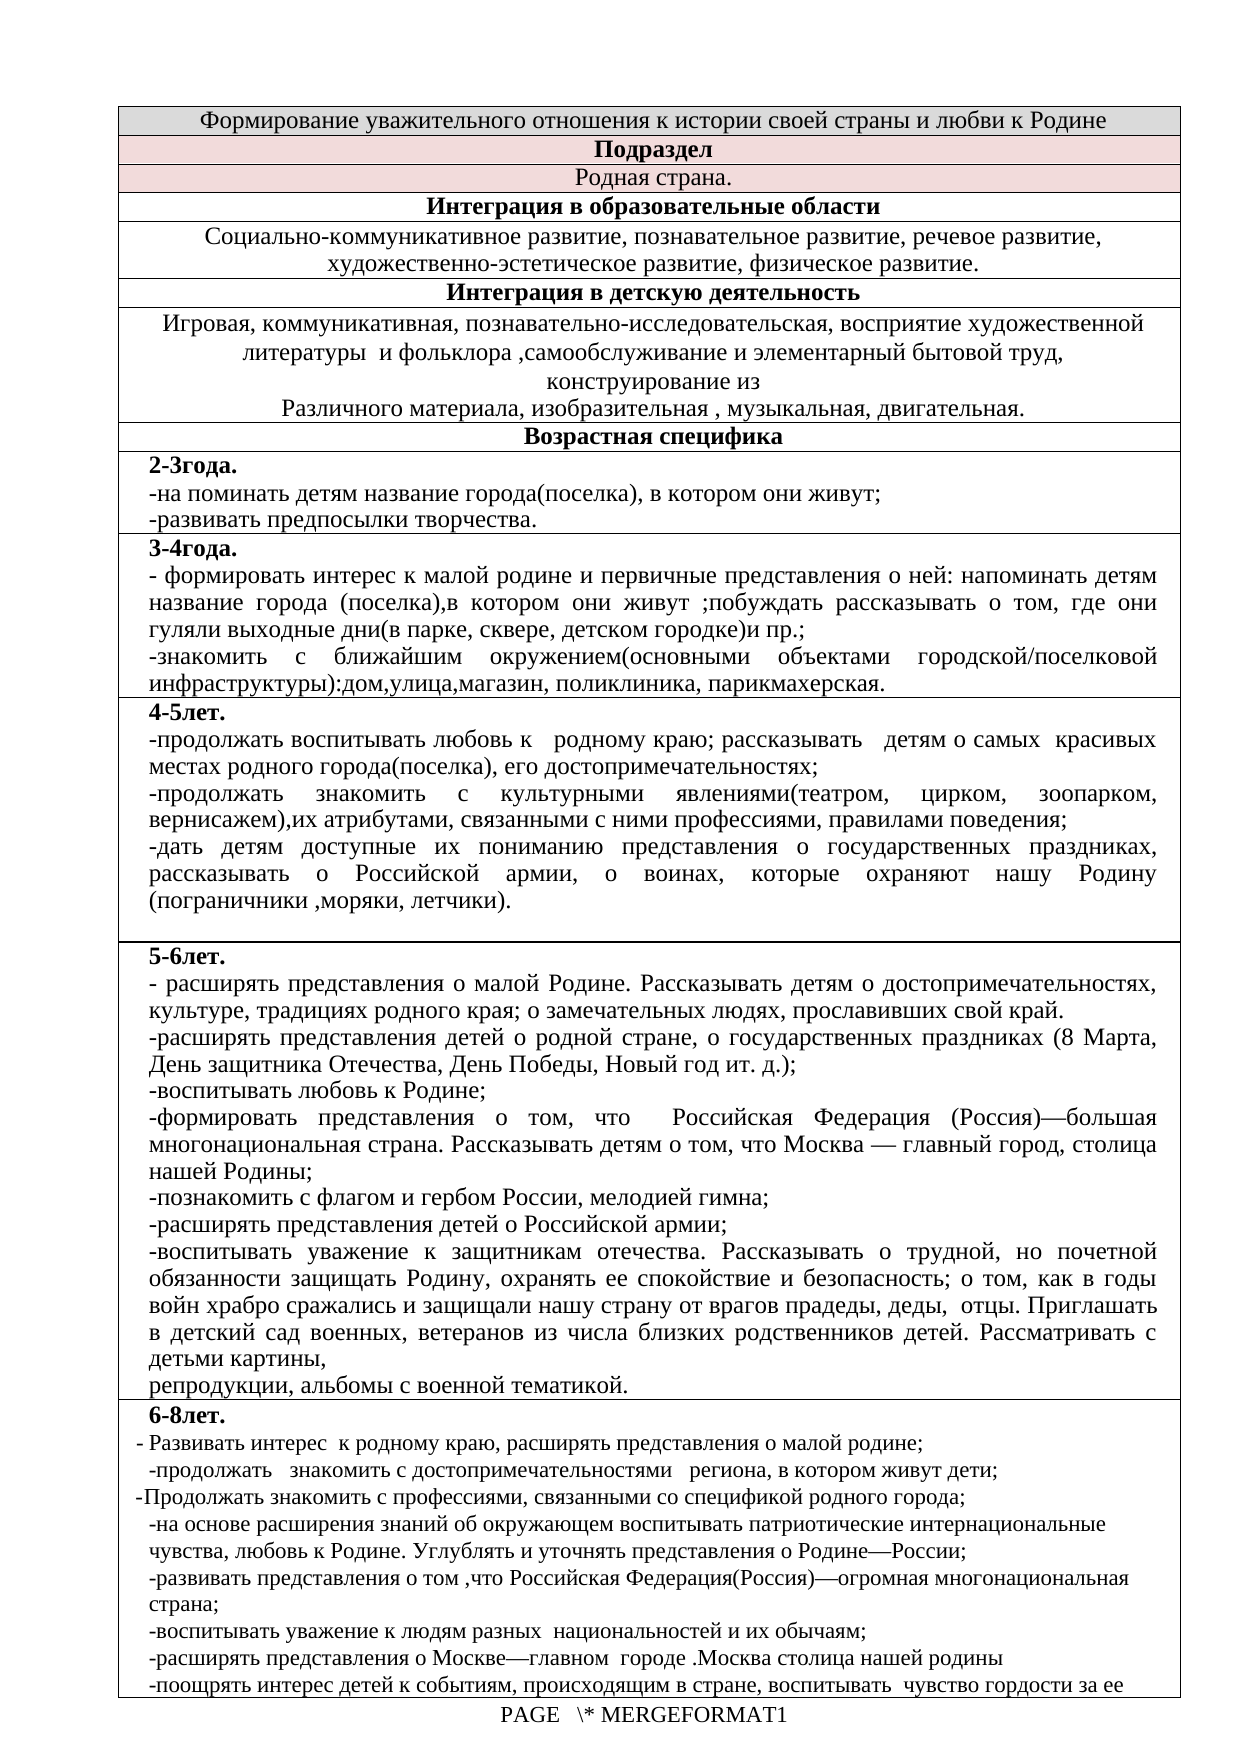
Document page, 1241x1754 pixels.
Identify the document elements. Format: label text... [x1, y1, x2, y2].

table_cell Игровая, коммуникативная, познавательно-исследовательская, восприятие художественной литературы и фольклора ,самообслуживание и элементарный бытовой труд, конструирование из Различного материала, изобразительная , музыкальная, двигательная. [119, 308, 1180, 422]
table_cell 3-4года. - формировать интерес к малой родине и первичные представления о ней: напоминать детям название города (поселка),в котором они живут ;побуждать рассказывать о том, где они гуляли выходные дни(в парке, сквере, детском городке)и пр.; -знакомить с ближайшим окружением(основными объектами городской/поселковой инфраструктуры):дом,улица,магазин, поликлиника, парикмахерская. [119, 534, 1180, 697]
table_cell Возрастная специфика [119, 423, 1180, 451]
table_cell Интеграция в образовательные области [119, 193, 1180, 221]
table_cell 5-6лет. - расширять представления о малой Родине. Рассказывать детям о достопримечательностях, культуре, традициях родного края; о замечательных людях, прославивших свой край. -расширять представления детей о родной стране, о государственных праздниках (8 Марта, День защитника Отечества, День Победы, Новый год ит. д.); -воспитывать любовь к Родине; -формировать представления о том, что Российская Федерация (Россия)—большая многонациональная страна. Рассказывать детям о том, что Москва — главный город, столица нашей Родины; -познакомить с флагом и гербом России, мелодией гимна; -расширять представления детей о Российской армии; -воспитывать уважение к защитникам отечества. Рассказывать о трудной, но почетной обязанности защищать Родину, охранять ее спокойствие и безопасность; о том, как в годы войн храбро сражались и защищали нашу страну от врагов прадеды, деды, отцы. Приглашать в детский сад военных, ветеранов из числа близких родственников детей. Рассматривать с детьми картины, репродукции, альбомы с военной тематикой. [119, 943, 1180, 1399]
table_cell Подраздел [119, 136, 1180, 163]
table_cell 4-5лет. -продолжать воспитывать любовь к родному краю; рассказывать детям о самых красивых местах родного города(поселка), его достопримечательностях; -продолжать знакомить с культурными явлениями(театром, цирком, зоопарком, вернисажем),их атрибутами, связанными с ними профессиями, правилами поведения; -дать детям доступные их пониманию представления о государственных праздниках, рассказывать о Российской армии, о воинах, которые охраняют нашу Родину (пограничники ,моряки, летчики). [119, 698, 1180, 941]
table_cell Социально-коммуникативное развитие, познавательное развитие, речевое развитие, художественно-эстетическое развитие, физическое развитие. [119, 222, 1180, 278]
table_cell Интеграция в детскую деятельность [119, 279, 1180, 307]
table_cell Формирование уважительного отношения к истории своей страны и любви к Родине [119, 107, 1180, 135]
table_cell Родная страна. [119, 165, 1180, 192]
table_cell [119, 1400, 1180, 1697]
table_cell 2-3года. -на поминать детям название города(поселка), в котором они живут; -развивать предпосылки творчества. [119, 452, 1180, 533]
